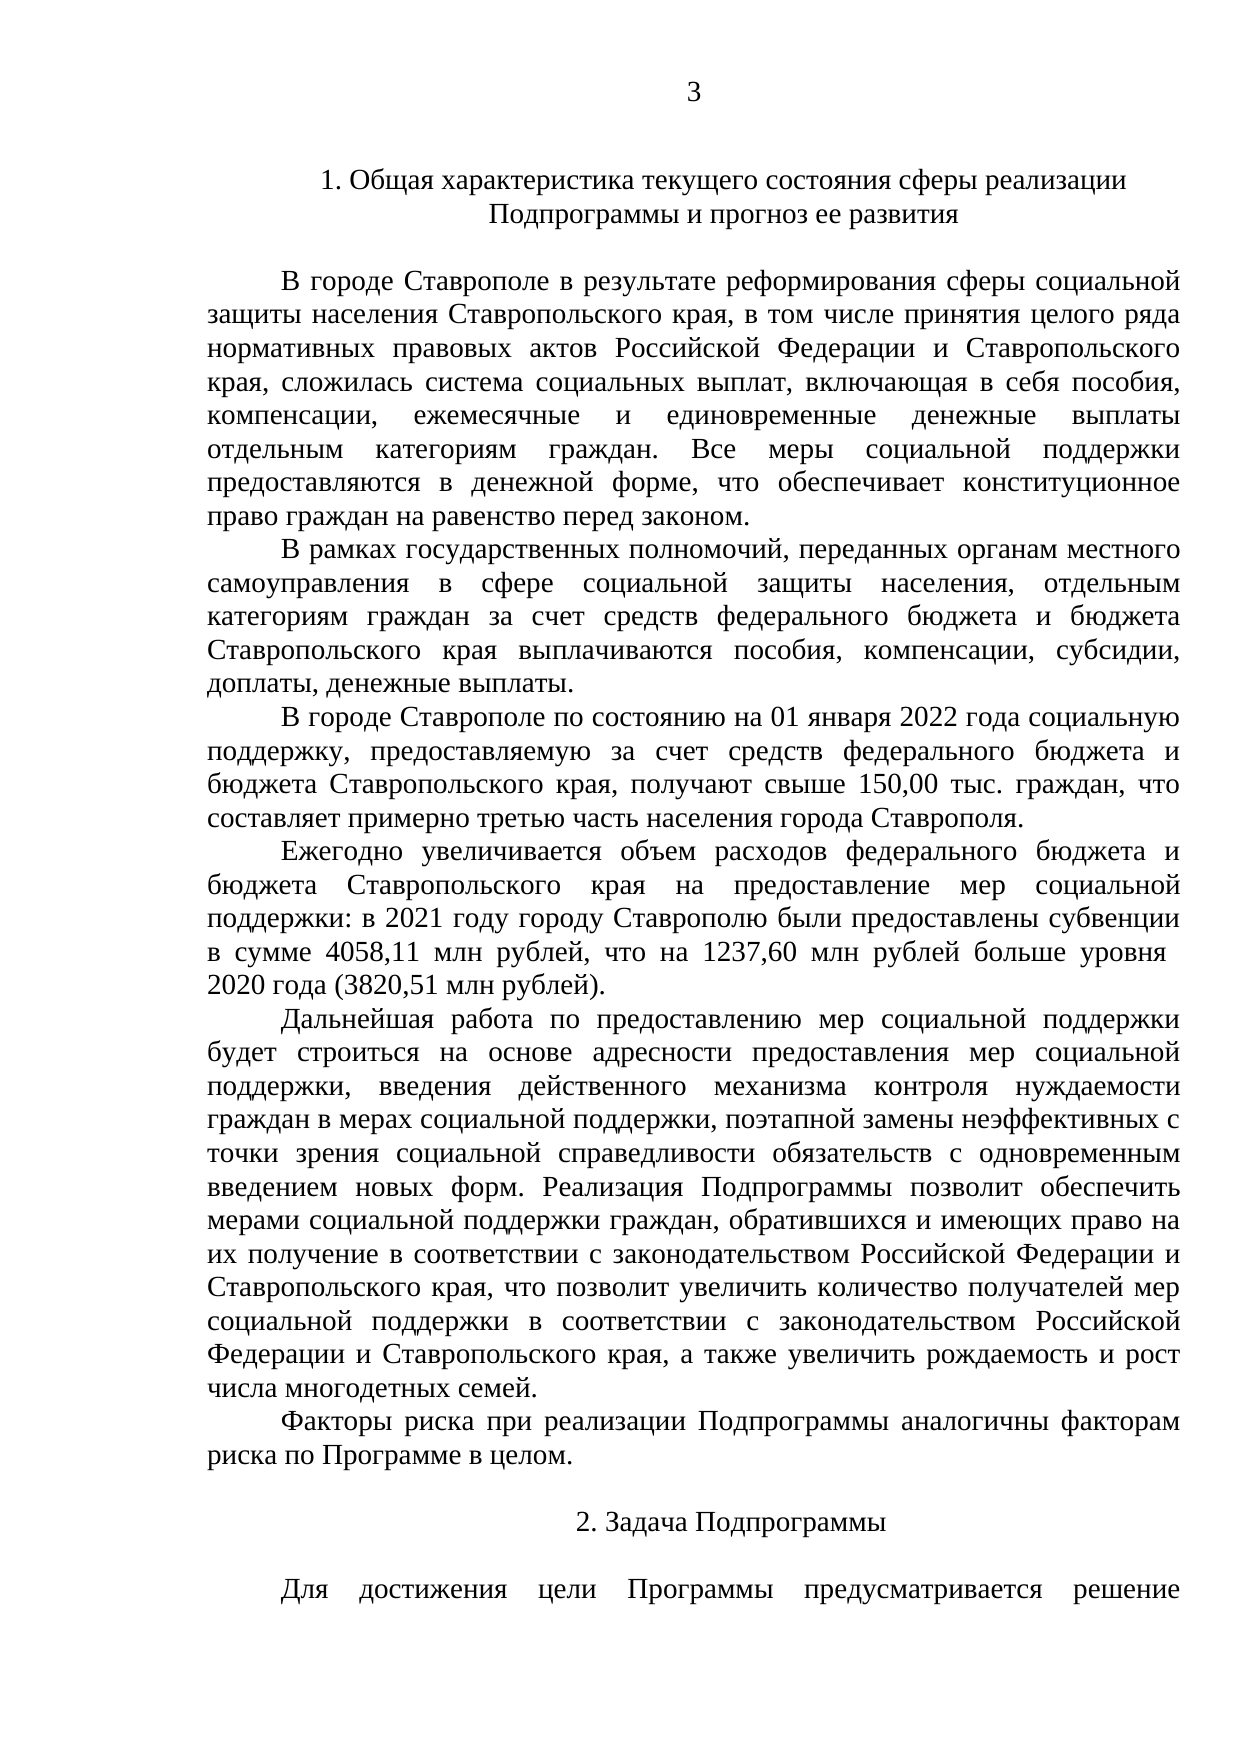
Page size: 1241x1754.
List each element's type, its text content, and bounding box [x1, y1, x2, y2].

text В городе Ставрополе в результате реформирования сферы социальной защиты населения Ставропольского края, в том числе принятия целого ряда нормативных правовых актов Российской Федерации и Ставропольского края, сложилась система социальных выплат, включающая в себя пособия, компенсации, ежемесячные и единовременные денежные выплаты отдельным категориям граждан. Все меры социальной поддержки предоставляются в денежной форме, что обеспечивает конституционное право граждан на равенство перед законом. [207, 263, 1181, 531]
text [207, 1571, 1181, 1605]
text Факторы риска при реализации Подпрограммы аналогичны факторам риска по Программе в целом. [207, 1403, 1181, 1471]
text 1. Общая характеристика текущего состояния сферы реализации [266, 162, 1181, 196]
text В городе Ставрополе по состоянию на 01 января 2022 года социальную поддержку, предоставляемую за счет средств федерального бюджета и бюджета Ставропольского края, получают свыше 150,00 тыс. граждан, что составляет примерно третью часть населения города Ставрополя. [207, 699, 1181, 833]
text Дальнейшая работа по предоставлению мер социальной поддержки будет строиться на основе адресности предоставления мер социальной поддержки, введения действенного механизма контроля нуждаемости граждан в мерах социальной поддержки, поэтапной замены неэффективных с точки зрения социальной справедливости обязательств с одновременным введением новых форм. Реализация Подпрограммы позволит обеспечить мерами социальной поддержки граждан, обратившихся и имеющих право на их получение в соответствии с законодательством Российской Федерации и Ставропольского края, что позволит увеличить количество получателей мер социальной поддержки в соответствии с законодательством Российской Федерации и Ставропольского края, а также увеличить рождаемость и рост числа многодетных семей. [207, 1001, 1181, 1403]
text 2. Задача Подпрограммы [207, 1504, 1181, 1538]
text Подпрограммы и прогноз ее развития [266, 196, 1181, 229]
text В рамках государственных полномочий, переданных органам местного самоуправления в сфере социальной защиты населения, отдельным категориям граждан за счет средств федерального бюджета и бюджета Ставропольского края выплачиваются пособия, компенсации, субсидии, доплаты, денежные выплаты. [207, 531, 1181, 699]
text Ежегодно увеличивается объем расходов федерального бюджета и бюджета Ставропольского края на предоставление мер социальной поддержки: в 2021 году городу Ставрополю были предоставлены субвенции в сумме 4058,11 млн рублей, что на 1237,60 млн рублей больше уровня 2020 года (3820,51 млн рублей). [207, 833, 1181, 1001]
